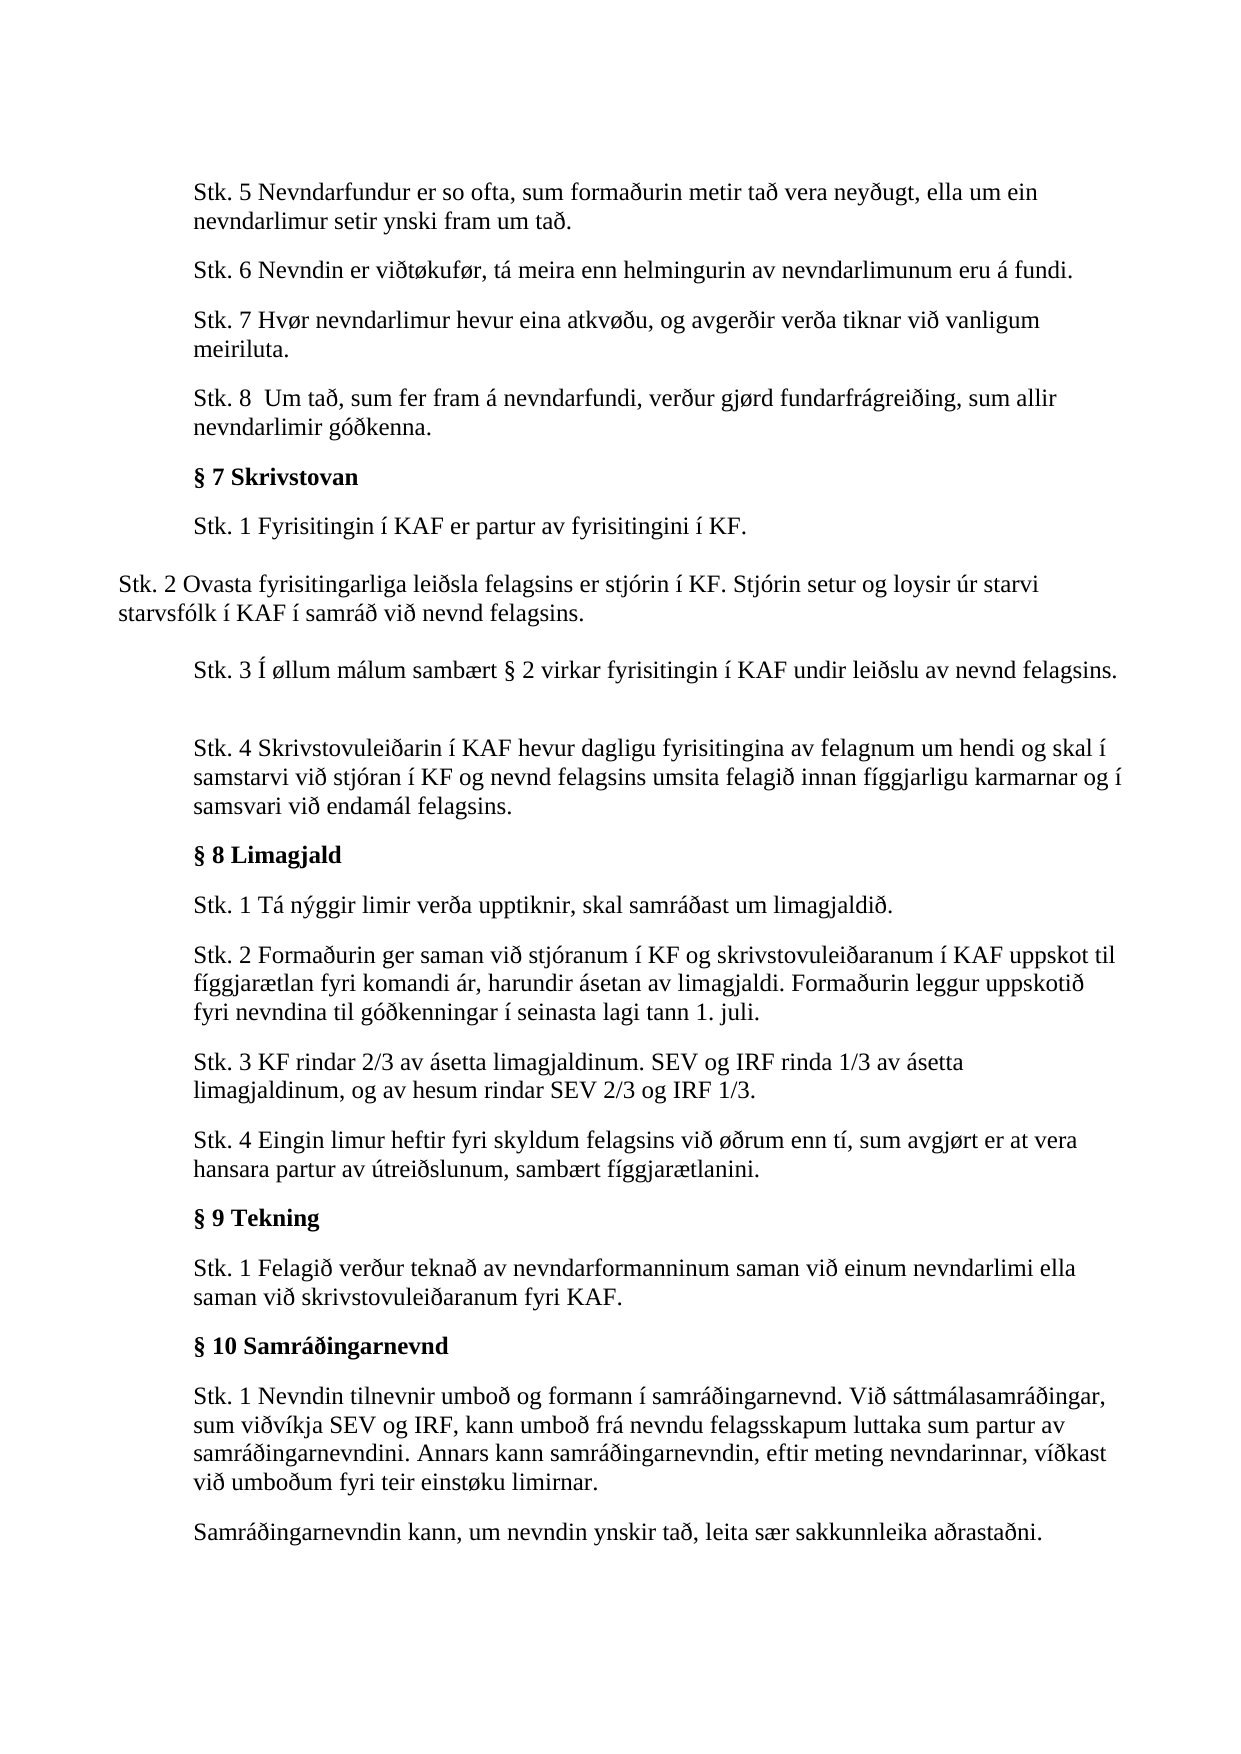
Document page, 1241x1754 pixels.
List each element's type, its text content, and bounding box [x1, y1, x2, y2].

text Samráðingarnevndin kann, um nevndin ynskir tað, leita sær sakkunnleika aðrastaðni. [193, 1517, 1122, 1546]
text Stk. 3 Í øllum málum sambært § 2 virkar fyrisitingin í KAF undir leiðslu av nevnd felagsins. [193, 655, 1122, 684]
text Stk. 1 Felagið verður teknað av nevndarformanninum saman við einum nevndarlimi ella saman við skrivstovuleiðaranum fyri KAF. [193, 1253, 1122, 1311]
text § 9 Tekning [193, 1203, 1122, 1232]
text § 7 Skrivstovan [193, 462, 1122, 491]
text § 8 Limagjald [193, 841, 1122, 869]
text Stk. 5 Nevndarfundur er so ofta, sum formaðurin metir tað vera neyðugt, ella um ein nevndarlimur setir ynski fram um tað. [193, 177, 1122, 235]
text Stk. 1 Tá nýggir limir verða upptiknir, skal samráðast um limagjaldið. [193, 890, 1122, 919]
text Stk. 4 Eingin limur heftir fyri skyldum felagsins við øðrum enn tí, sum avgjørt er at vera hansara partur av útreiðslunum, sambært fíggjarætlanini. [193, 1125, 1122, 1183]
text Stk. 6 Nevndin er viðtøkufør, tá meira enn helmingurin av nevndarlimunum eru á fundi. [193, 256, 1122, 284]
text Stk. 2 Formaðurin ger saman við stjóranum í KF og skrivstovuleiðaranum í KAF uppskot til fíggjarætlan fyri komandi ár, harundir ásetan av limagjaldi. Formaðurin leggur uppskotið fyri nevndina til góðkenningar í seinasta lagi tann 1. juli. [193, 940, 1122, 1026]
text Stk. 7 Hvør nevndarlimur hevur eina atkvøðu, og avgerðir verða tiknar við vanligum meiriluta. [193, 305, 1122, 363]
text Stk. 2 Ovasta fyrisitingarliga leiðsla felagsins er stjórin í KF. Stjórin setur og loysir úr starvi starvsfólk í KAF í samráð við nevnd felagsins. [118, 569, 1122, 626]
text Stk. 1 Fyrisitingin í KAF er partur av fyrisitingini í KF. [193, 511, 1122, 540]
text Stk. 3 KF rindar 2/3 av ásetta limagjaldinum. SEV og IRF rinda 1/3 av ásetta limagjaldinum, og av hesum rindar SEV 2/3 og IRF 1/3. [193, 1047, 1122, 1104]
text Stk. 4 Skrivstovuleiðarin í KAF hevur dagligu fyrisitingina av felagnum um hendi og skal í samstarvi við stjóran í KF og nevnd felagsins umsita felagið innan fíggjarligu karmarnar og í samsvari við endamál felagsins. [193, 733, 1122, 820]
text Stk. 8 Um tað, sum fer fram á nevndarfundi, verður gjørd fundarfrágreiðing, sum allir nevndarlimir góðkenna. [193, 383, 1122, 441]
text Stk. 1 Nevndin tilnevnir umboð og formann í samráðingarnevnd. Við sáttmálasamráðingar, sum viðvíkja SEV og IRF, kann umboð frá nevndu felagsskapum luttaka sum partur av samráðingarnevndini. Annars kann samráðingarnevndin, eftir meting nevndarinnar, víðkast við umboðum fyri teir einstøku limirnar. [193, 1381, 1122, 1496]
text § 10 Samráðingarnevnd [193, 1331, 1122, 1360]
